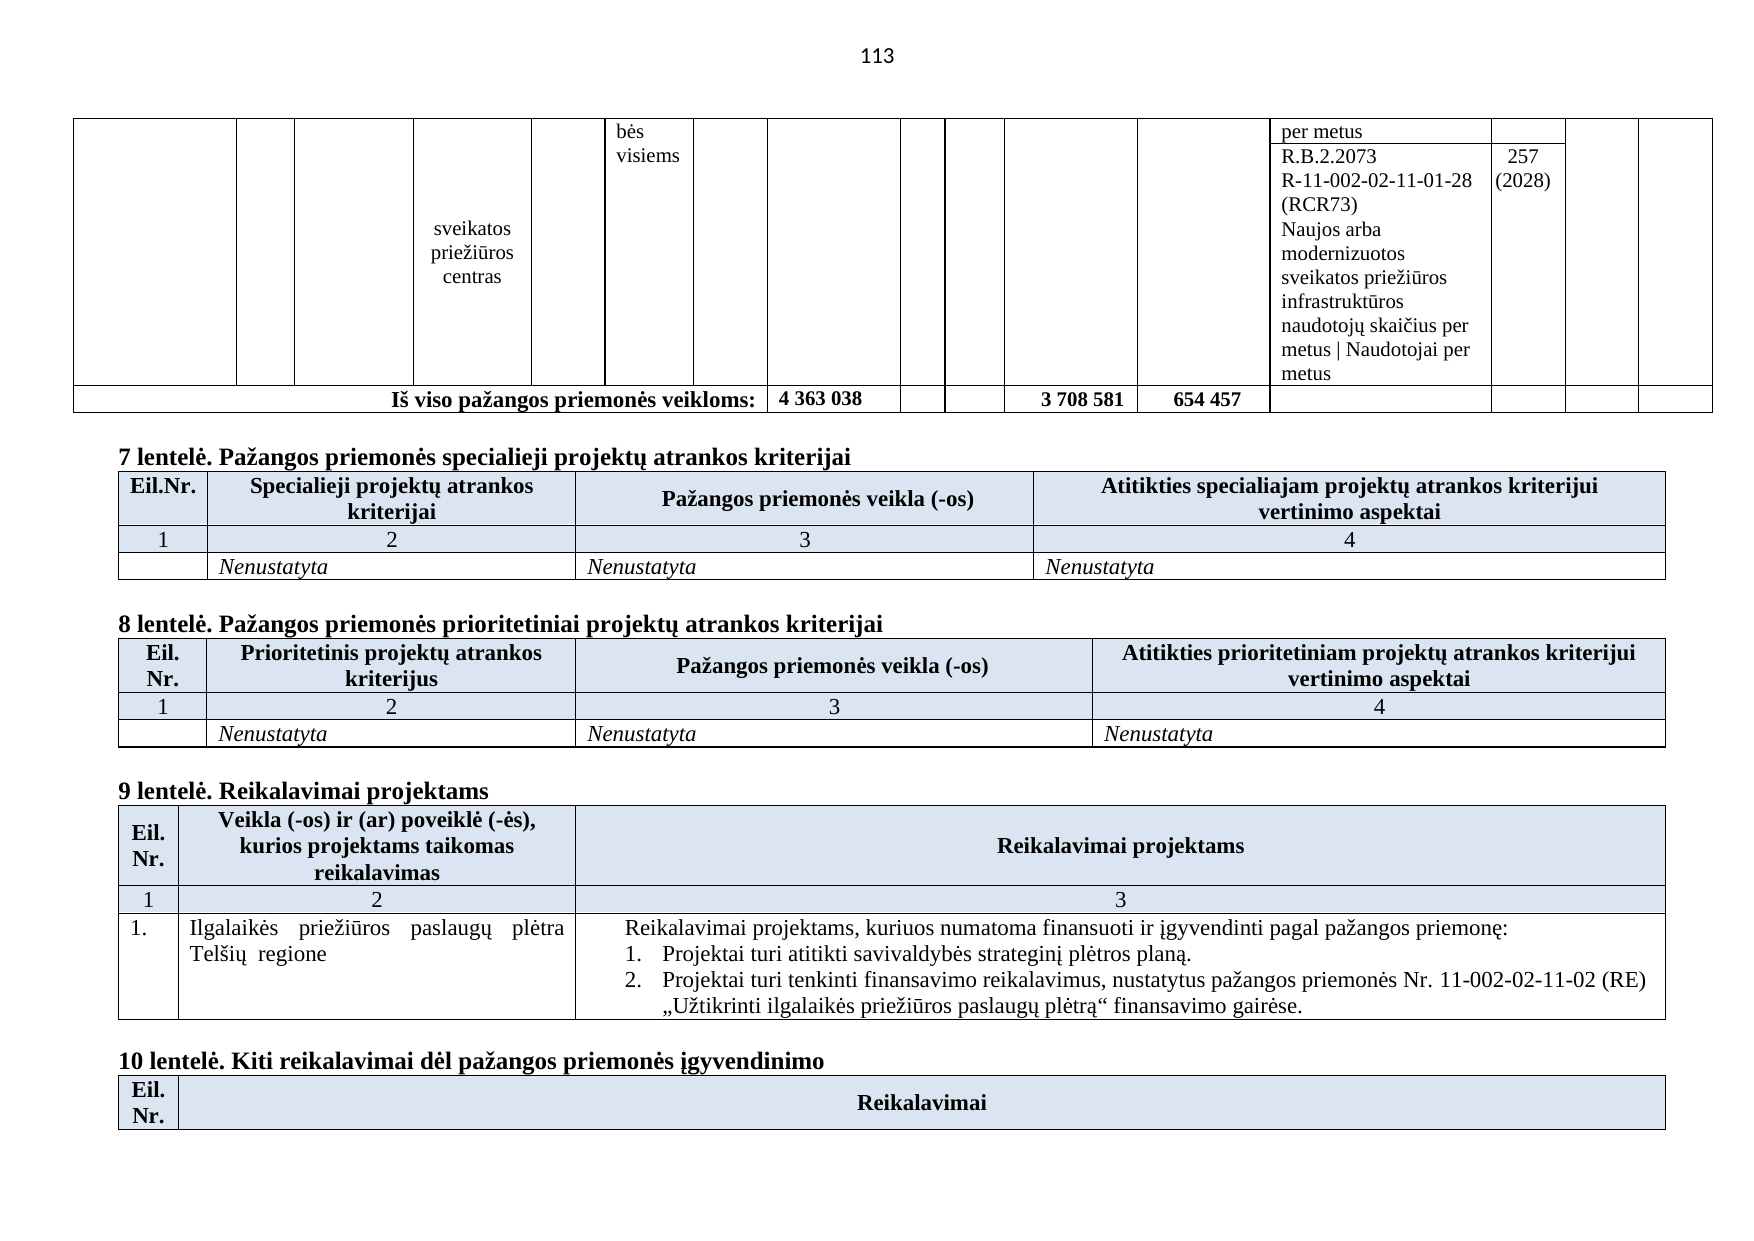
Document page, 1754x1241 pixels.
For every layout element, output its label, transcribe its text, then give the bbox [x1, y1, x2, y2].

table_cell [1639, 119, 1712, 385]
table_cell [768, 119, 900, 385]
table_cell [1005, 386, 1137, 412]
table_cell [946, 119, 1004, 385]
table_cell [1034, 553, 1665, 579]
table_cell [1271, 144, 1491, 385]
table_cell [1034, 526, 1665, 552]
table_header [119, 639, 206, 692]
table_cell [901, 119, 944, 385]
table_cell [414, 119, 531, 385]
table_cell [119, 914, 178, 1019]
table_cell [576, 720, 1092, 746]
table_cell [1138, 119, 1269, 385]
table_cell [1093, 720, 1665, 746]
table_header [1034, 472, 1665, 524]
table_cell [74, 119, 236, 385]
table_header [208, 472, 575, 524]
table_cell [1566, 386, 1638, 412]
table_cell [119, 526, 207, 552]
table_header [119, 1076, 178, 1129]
text 10 lentelė. Kiti reikalavimai dėl pažangos priemonės įgyvendinimo [118, 1046, 1636, 1075]
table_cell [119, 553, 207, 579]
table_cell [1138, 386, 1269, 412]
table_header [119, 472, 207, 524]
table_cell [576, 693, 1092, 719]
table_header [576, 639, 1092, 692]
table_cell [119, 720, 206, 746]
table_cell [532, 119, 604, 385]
text 7 lentelė. Pažangos priemonės specialieji projektų atrankos kriterijai [118, 442, 1674, 471]
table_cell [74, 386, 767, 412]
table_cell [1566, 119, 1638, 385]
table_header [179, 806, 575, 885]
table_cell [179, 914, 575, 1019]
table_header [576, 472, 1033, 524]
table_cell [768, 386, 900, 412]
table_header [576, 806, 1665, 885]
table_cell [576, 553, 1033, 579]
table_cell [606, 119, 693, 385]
text 9 lentelė. Reikalavimai projektams [118, 776, 1636, 805]
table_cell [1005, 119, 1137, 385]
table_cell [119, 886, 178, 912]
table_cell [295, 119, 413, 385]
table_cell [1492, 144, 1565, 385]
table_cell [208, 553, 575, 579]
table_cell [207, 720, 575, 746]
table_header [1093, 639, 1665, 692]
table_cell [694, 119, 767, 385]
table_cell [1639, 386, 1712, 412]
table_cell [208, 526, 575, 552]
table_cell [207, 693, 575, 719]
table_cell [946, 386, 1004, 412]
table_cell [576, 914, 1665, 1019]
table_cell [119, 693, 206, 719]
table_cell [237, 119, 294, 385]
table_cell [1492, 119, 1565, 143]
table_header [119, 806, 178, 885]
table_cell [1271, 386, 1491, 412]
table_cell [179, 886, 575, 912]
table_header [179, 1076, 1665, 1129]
text 8 lentelė. Pažangos priemonės prioritetiniai projektų atrankos kriterijai [118, 609, 1636, 638]
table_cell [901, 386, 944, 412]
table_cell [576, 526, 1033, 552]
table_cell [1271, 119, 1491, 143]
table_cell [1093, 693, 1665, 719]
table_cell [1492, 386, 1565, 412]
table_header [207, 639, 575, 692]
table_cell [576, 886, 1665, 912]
